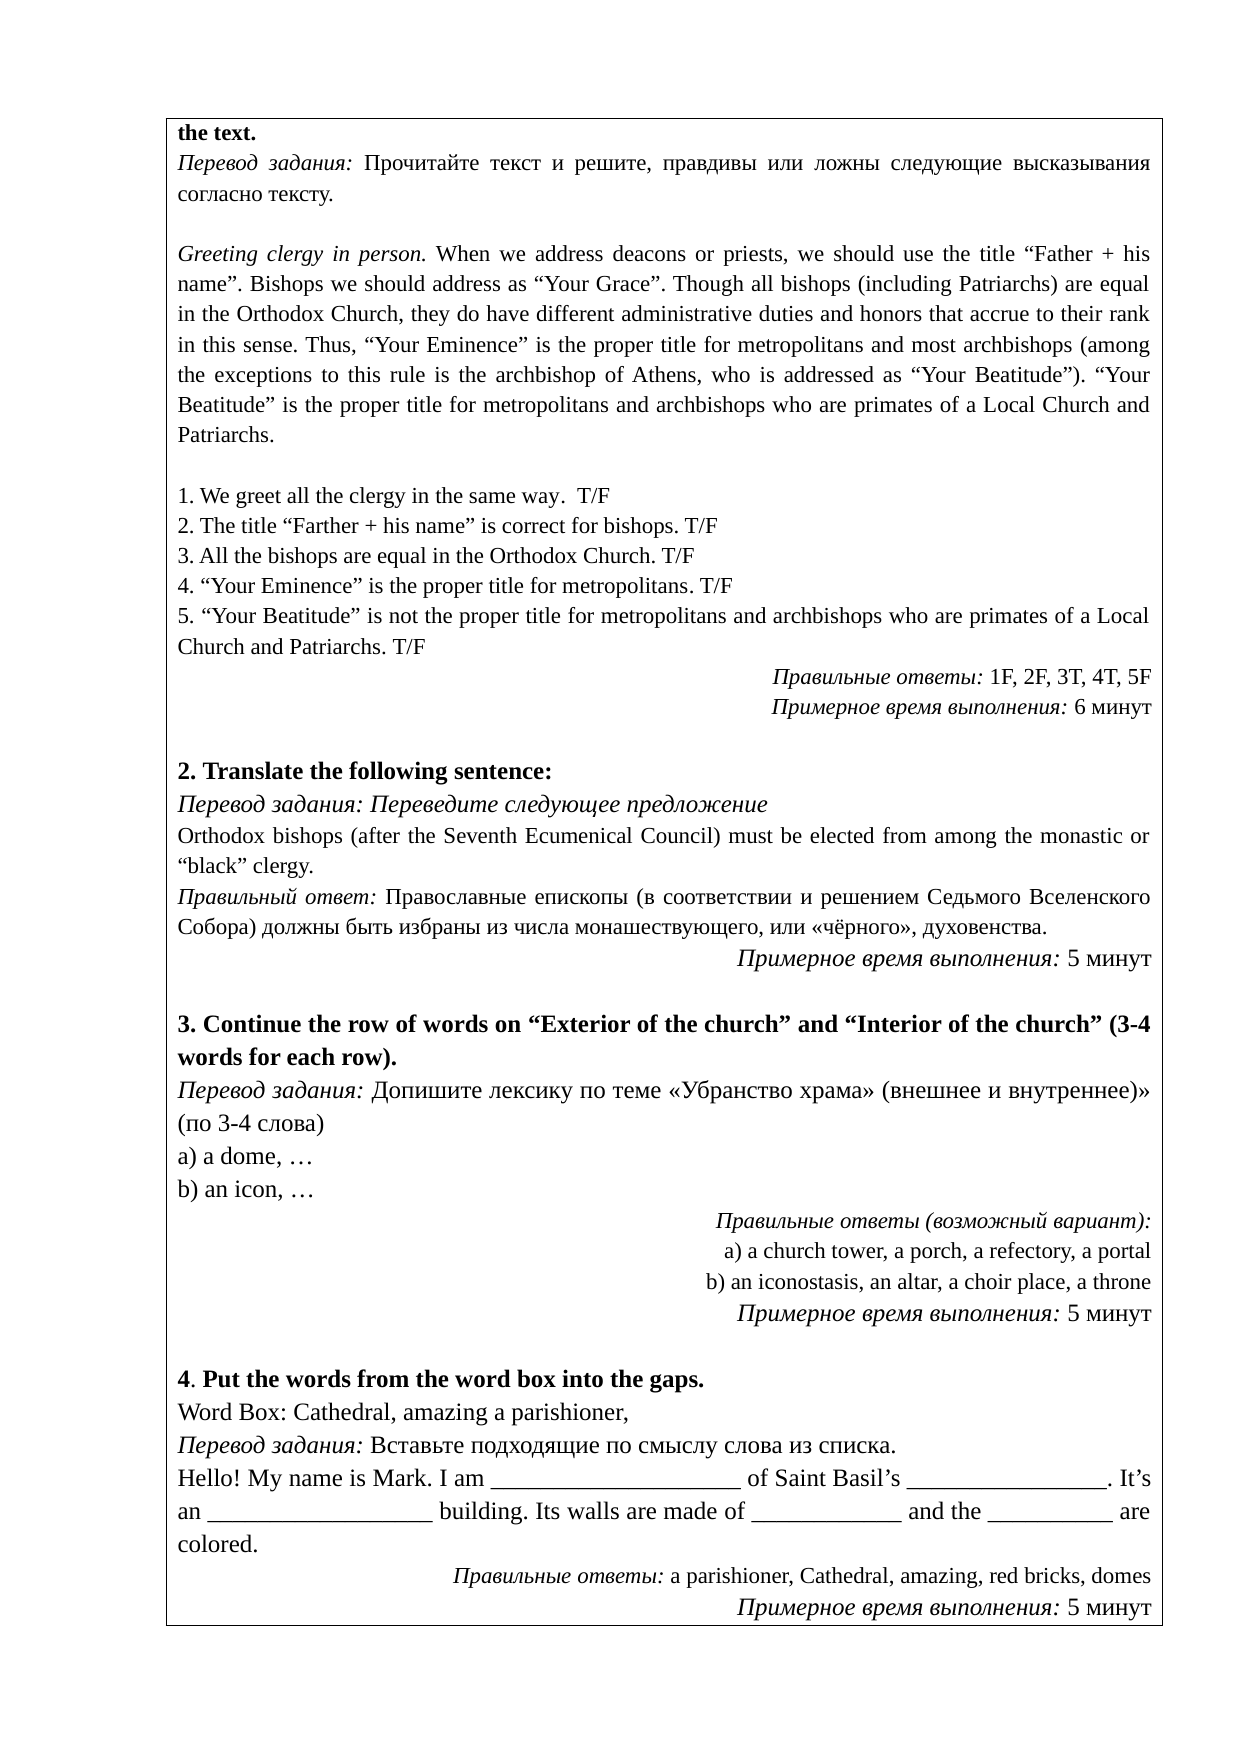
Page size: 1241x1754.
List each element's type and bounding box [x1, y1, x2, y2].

table_header [167, 119, 1162, 1625]
